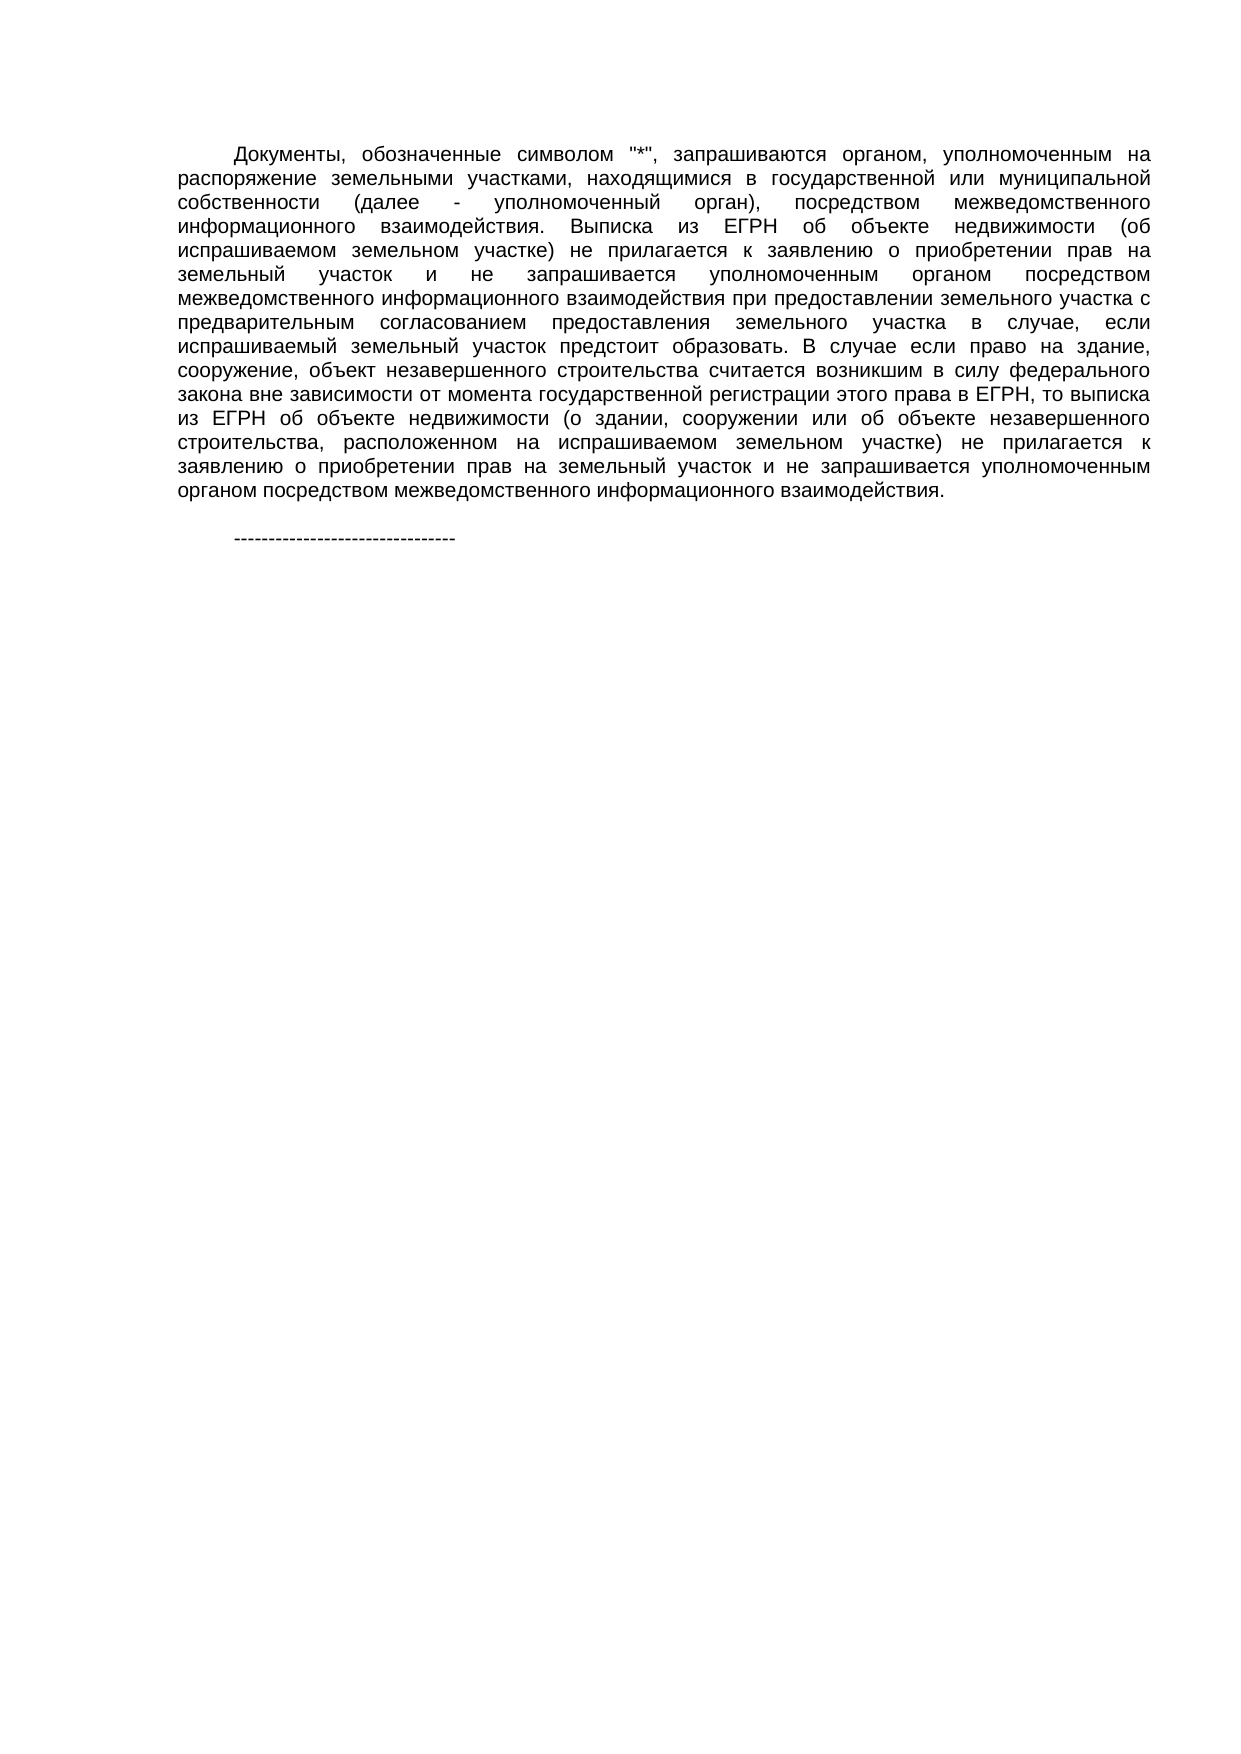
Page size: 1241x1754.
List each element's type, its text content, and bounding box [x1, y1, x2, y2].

text Документы, обозначенные символом "*", запрашиваются органом, уполномоченным на распоряжение земельными участками, находящимися в государственной или муниципальной собственности (далее - уполномоченный орган), посредством межведомственного информационного взаимодействия. Выписка из ЕГРН об объекте недвижимости (об испрашиваемом земельном участке) не прилагается к заявлению о приобретении прав на земельный участок и не запрашивается уполномоченным органом посредством межведомственного информационного взаимодействия при предоставлении земельного участка с предварительным согласованием предоставления земельного участка в случае, если испрашиваемый земельный участок предстоит образовать. В случае если право на здание, сооружение, объект незавершенного строительства считается возникшим в силу федерального закона вне зависимости от момента государственной регистрации этого права в ЕГРН, то выписка из ЕГРН об объекте недвижимости (о здании, сооружении или об объекте незавершенного строительства, расположенном на испрашиваемом земельном участке) не прилагается к заявлению о приобретении прав на земельный участок и не запрашивается уполномоченным органом посредством межведомственного информационного взаимодействия. [177, 142, 1152, 501]
text -------------------------------- [177, 525, 1152, 549]
